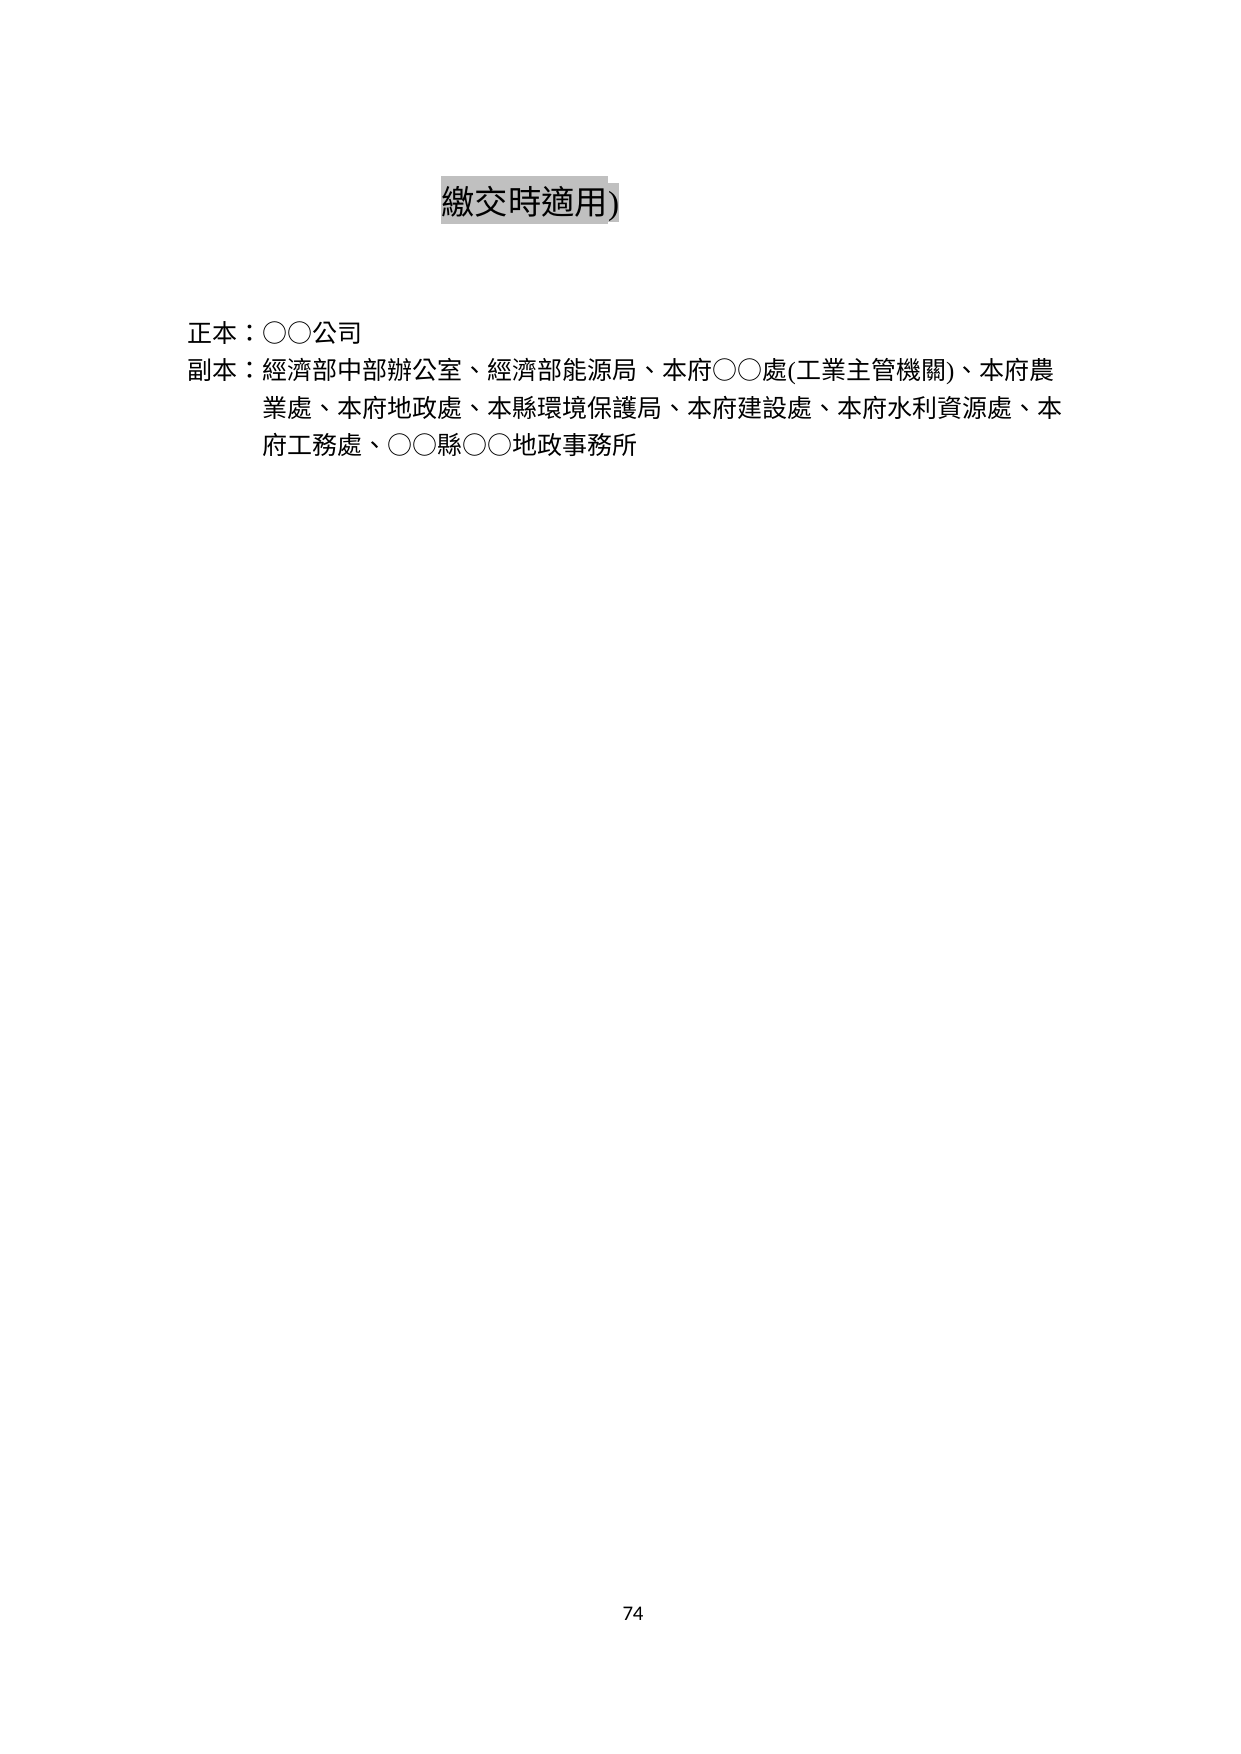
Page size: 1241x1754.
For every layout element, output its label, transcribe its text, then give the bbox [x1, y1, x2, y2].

text 副本：經濟部中部辦公室、經濟部能源局、本府○○處(工業主管機關)、本府農業處、本府地政處、本縣環境保護局、本府建設處、本府水利資源處、本府工務處、○○縣○○地政事務所 [187, 350, 1078, 462]
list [391, 162, 1078, 237]
text 正本：○○公司 [187, 312, 1078, 350]
